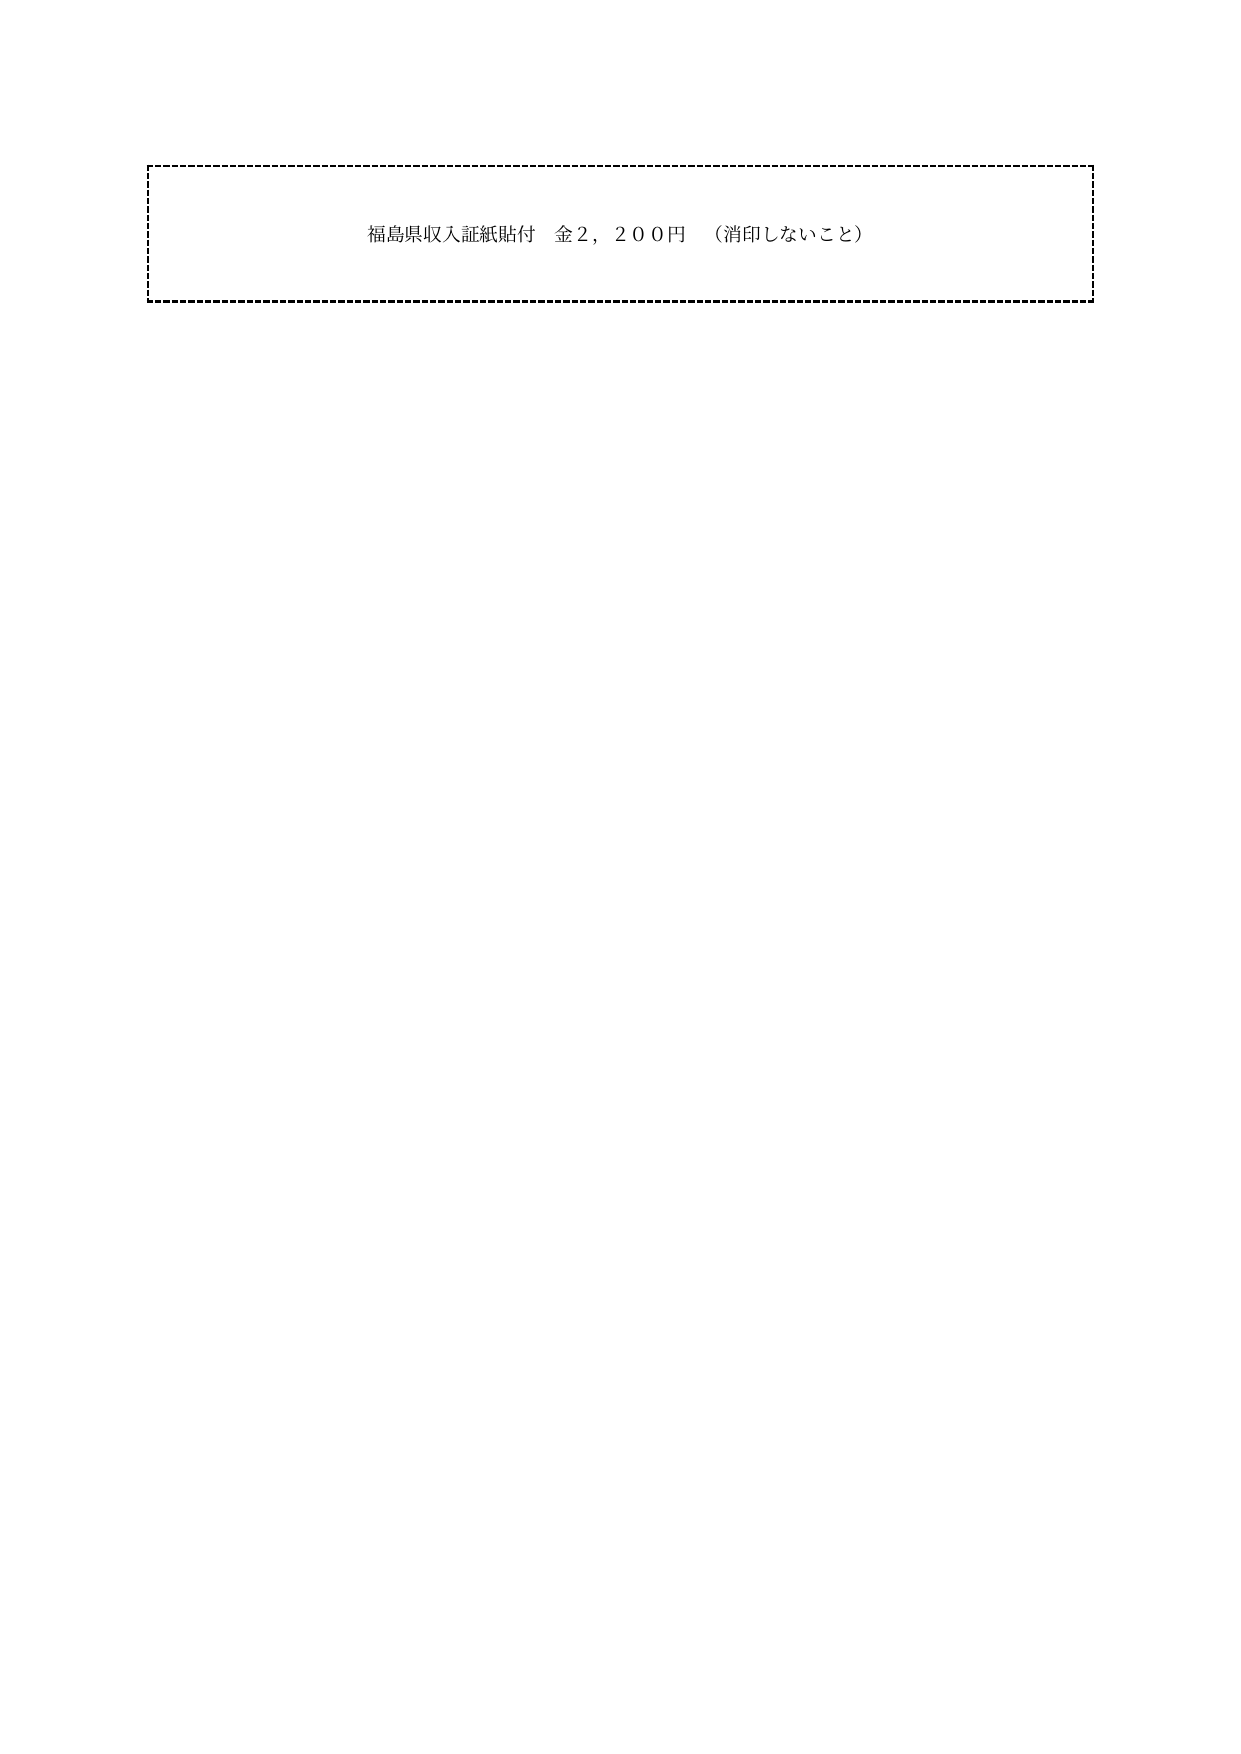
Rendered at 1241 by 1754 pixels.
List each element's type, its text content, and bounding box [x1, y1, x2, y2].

table_header 福島県収入証紙貼付 金２，２００円 （消印しないこと） [148, 165, 1093, 300]
